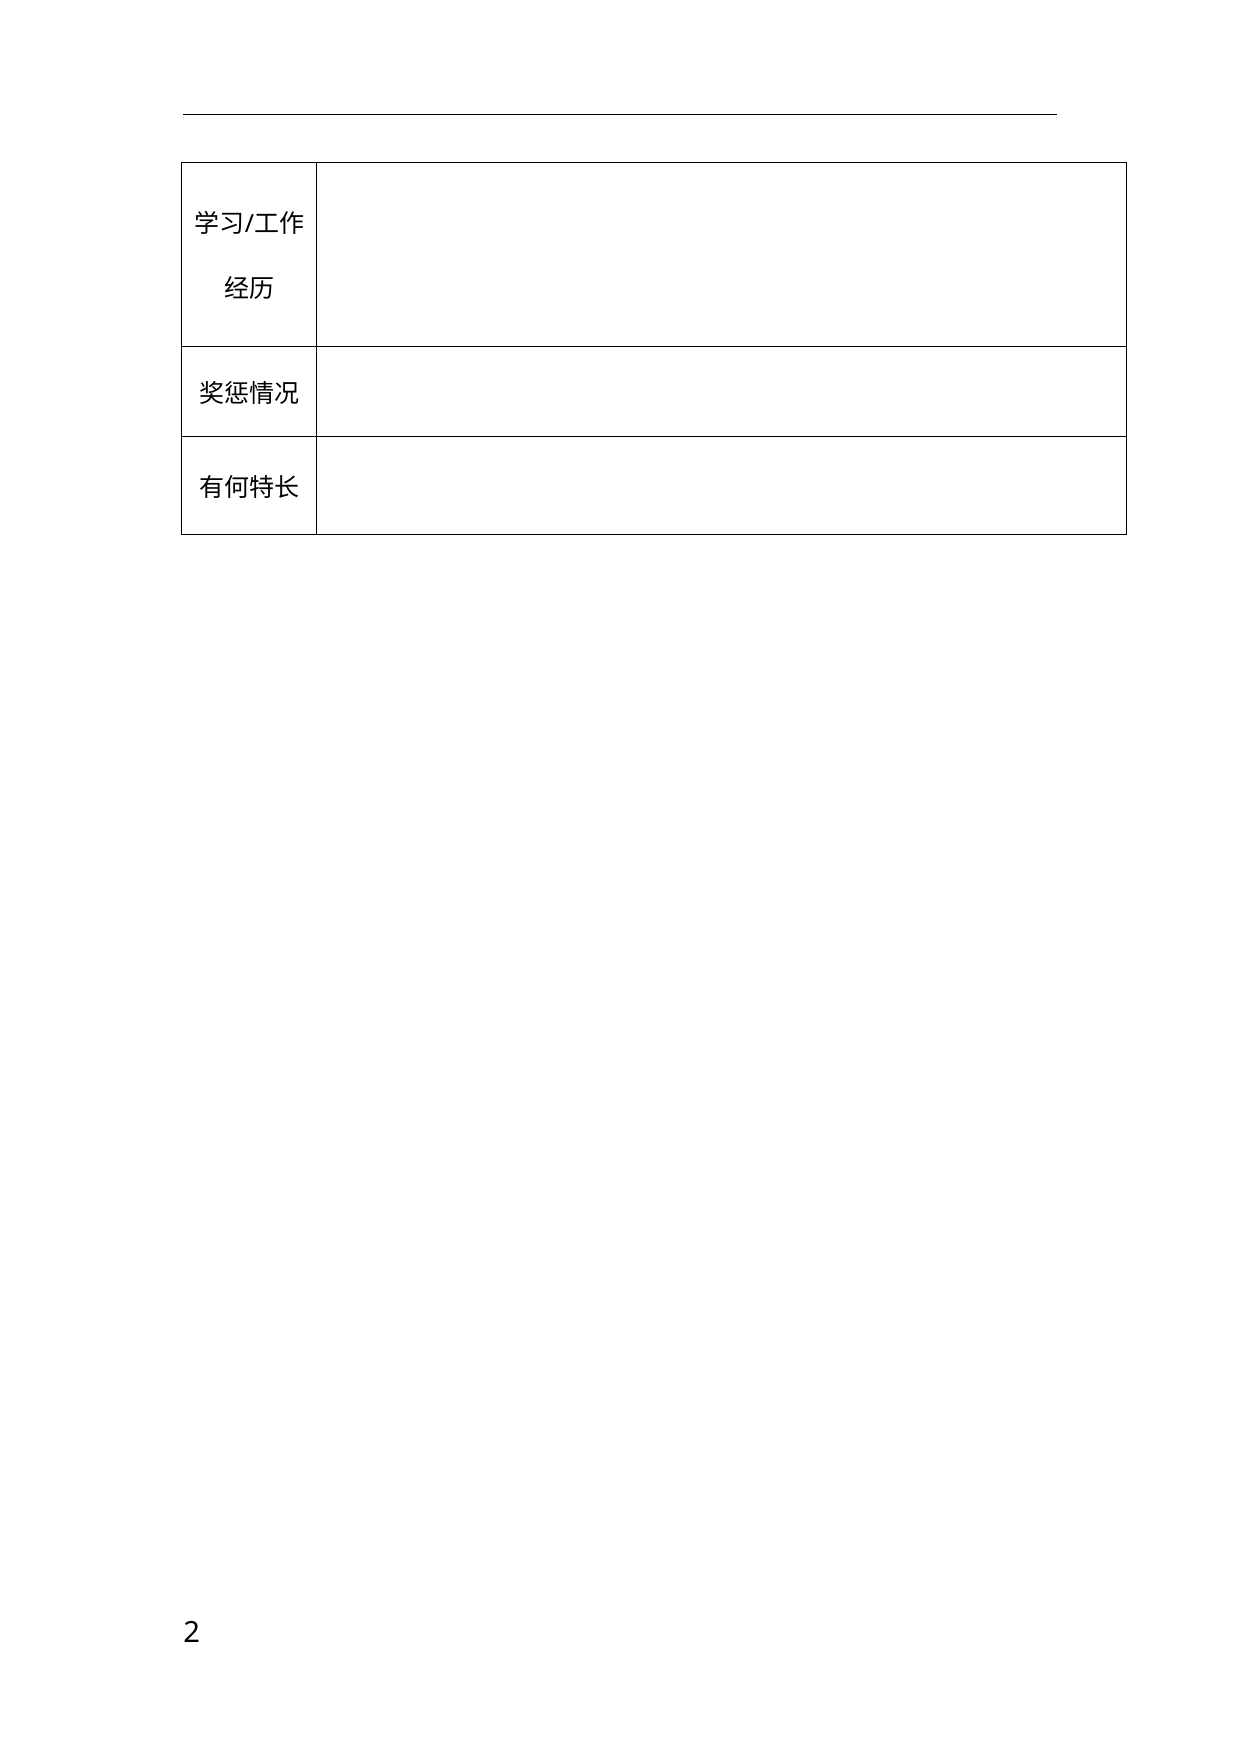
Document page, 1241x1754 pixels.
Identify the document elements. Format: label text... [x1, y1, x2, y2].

table_cell 有何特长 [182, 437, 316, 534]
table_cell [317, 163, 1126, 346]
table_cell 奖惩情况 [182, 347, 316, 436]
table_cell [317, 347, 1126, 436]
table_cell [317, 437, 1126, 534]
table_cell 学习/工作经历 [182, 163, 316, 346]
